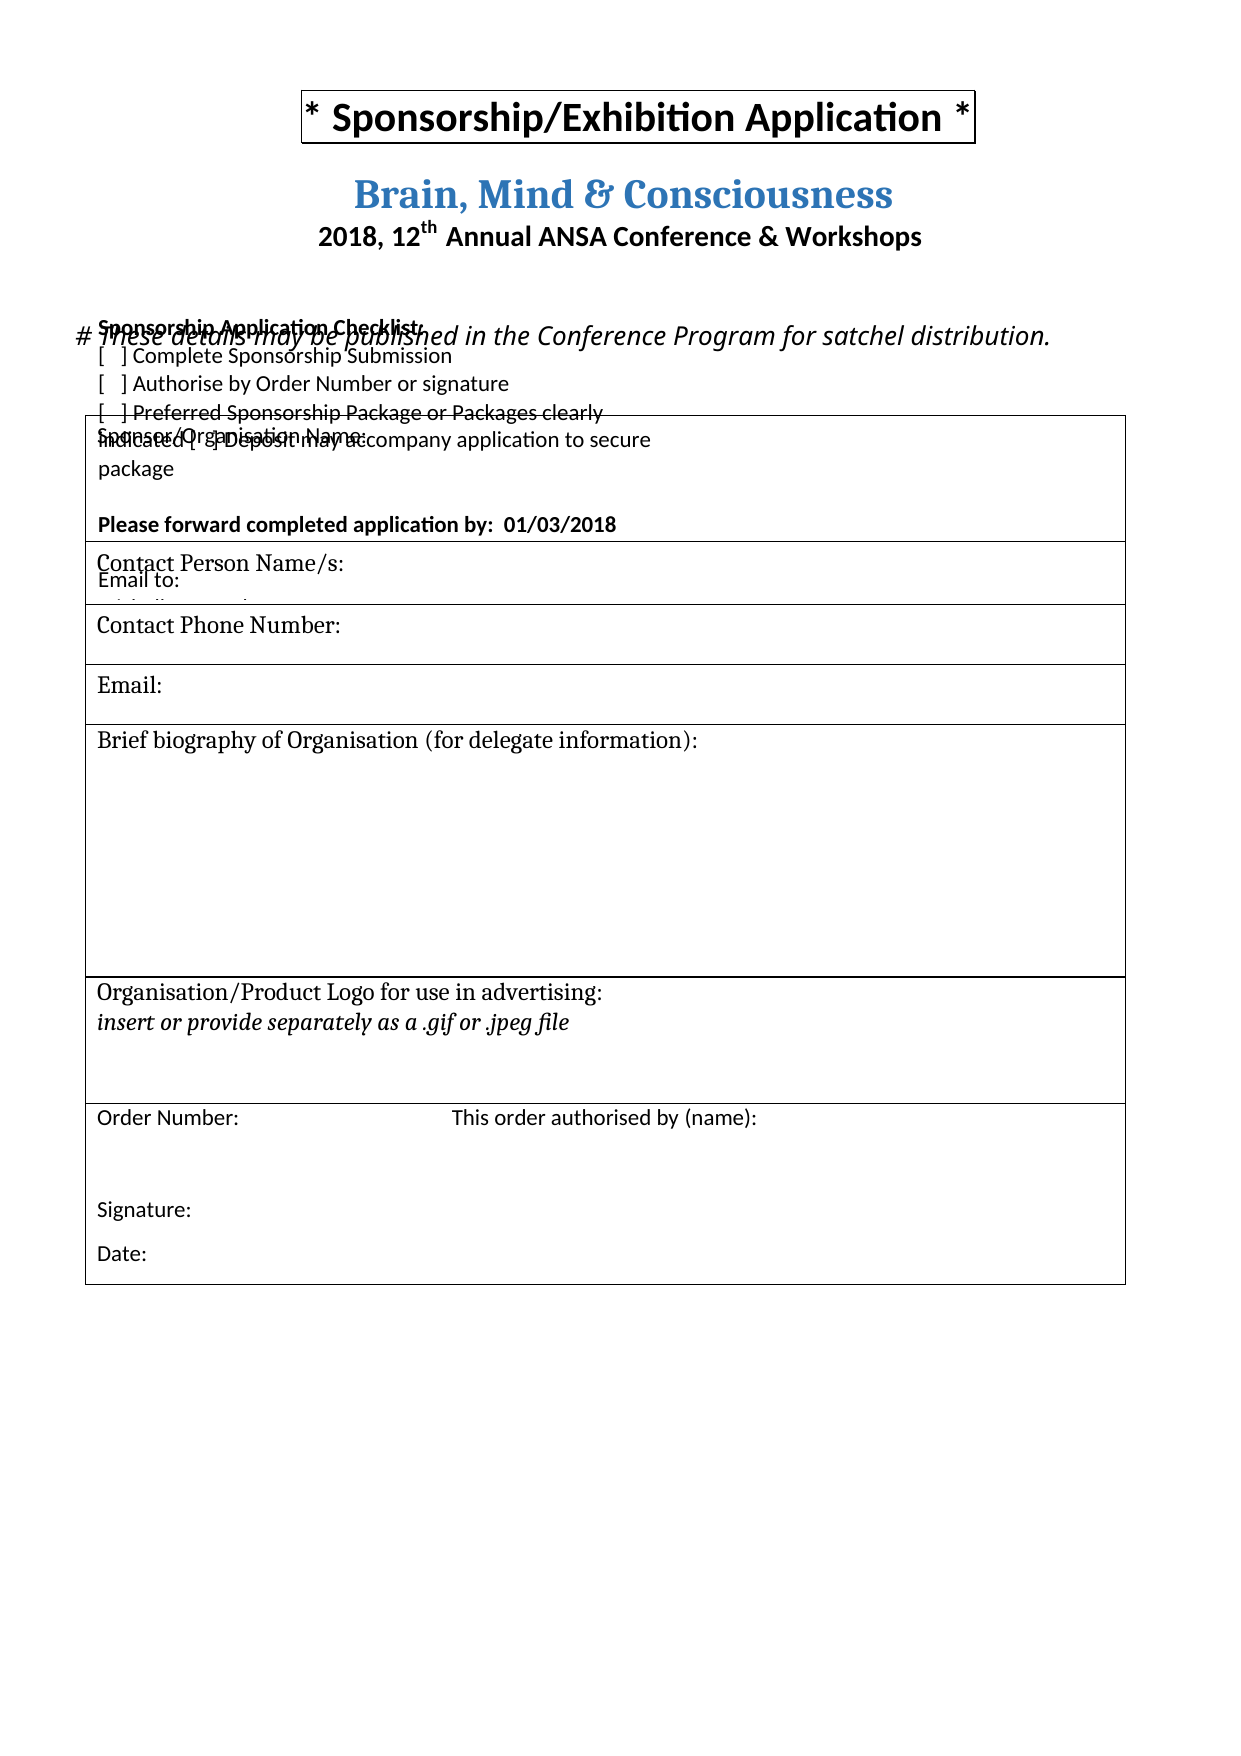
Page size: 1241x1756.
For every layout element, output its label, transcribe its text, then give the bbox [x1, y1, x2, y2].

subtitle Brain, Mind & Consciousness [315, 169, 932, 218]
text # These details may be published in the Conference Program for satchel distribution. [75, 317, 1136, 353]
table_cell Email: [86, 665, 1125, 724]
table_cell Contact Phone Number: [86, 605, 1125, 664]
table_header Sponsor/Organisation Name: [86, 416, 1125, 541]
subtitle 2018, 12th Annual ANSA Conference & Workshops [315, 218, 924, 254]
table_cell Contact Person Name/s: [86, 542, 1125, 604]
table_cell Order Number: This order authorised by (name): Signature: Date: [86, 1104, 1125, 1284]
table_cell Organisation/Product Logo for use in advertising: insert or provide separately as a .gif or .jpeg file [86, 978, 1125, 1102]
table_cell Brief biography of Organisation (for delegate information): [86, 725, 1125, 976]
